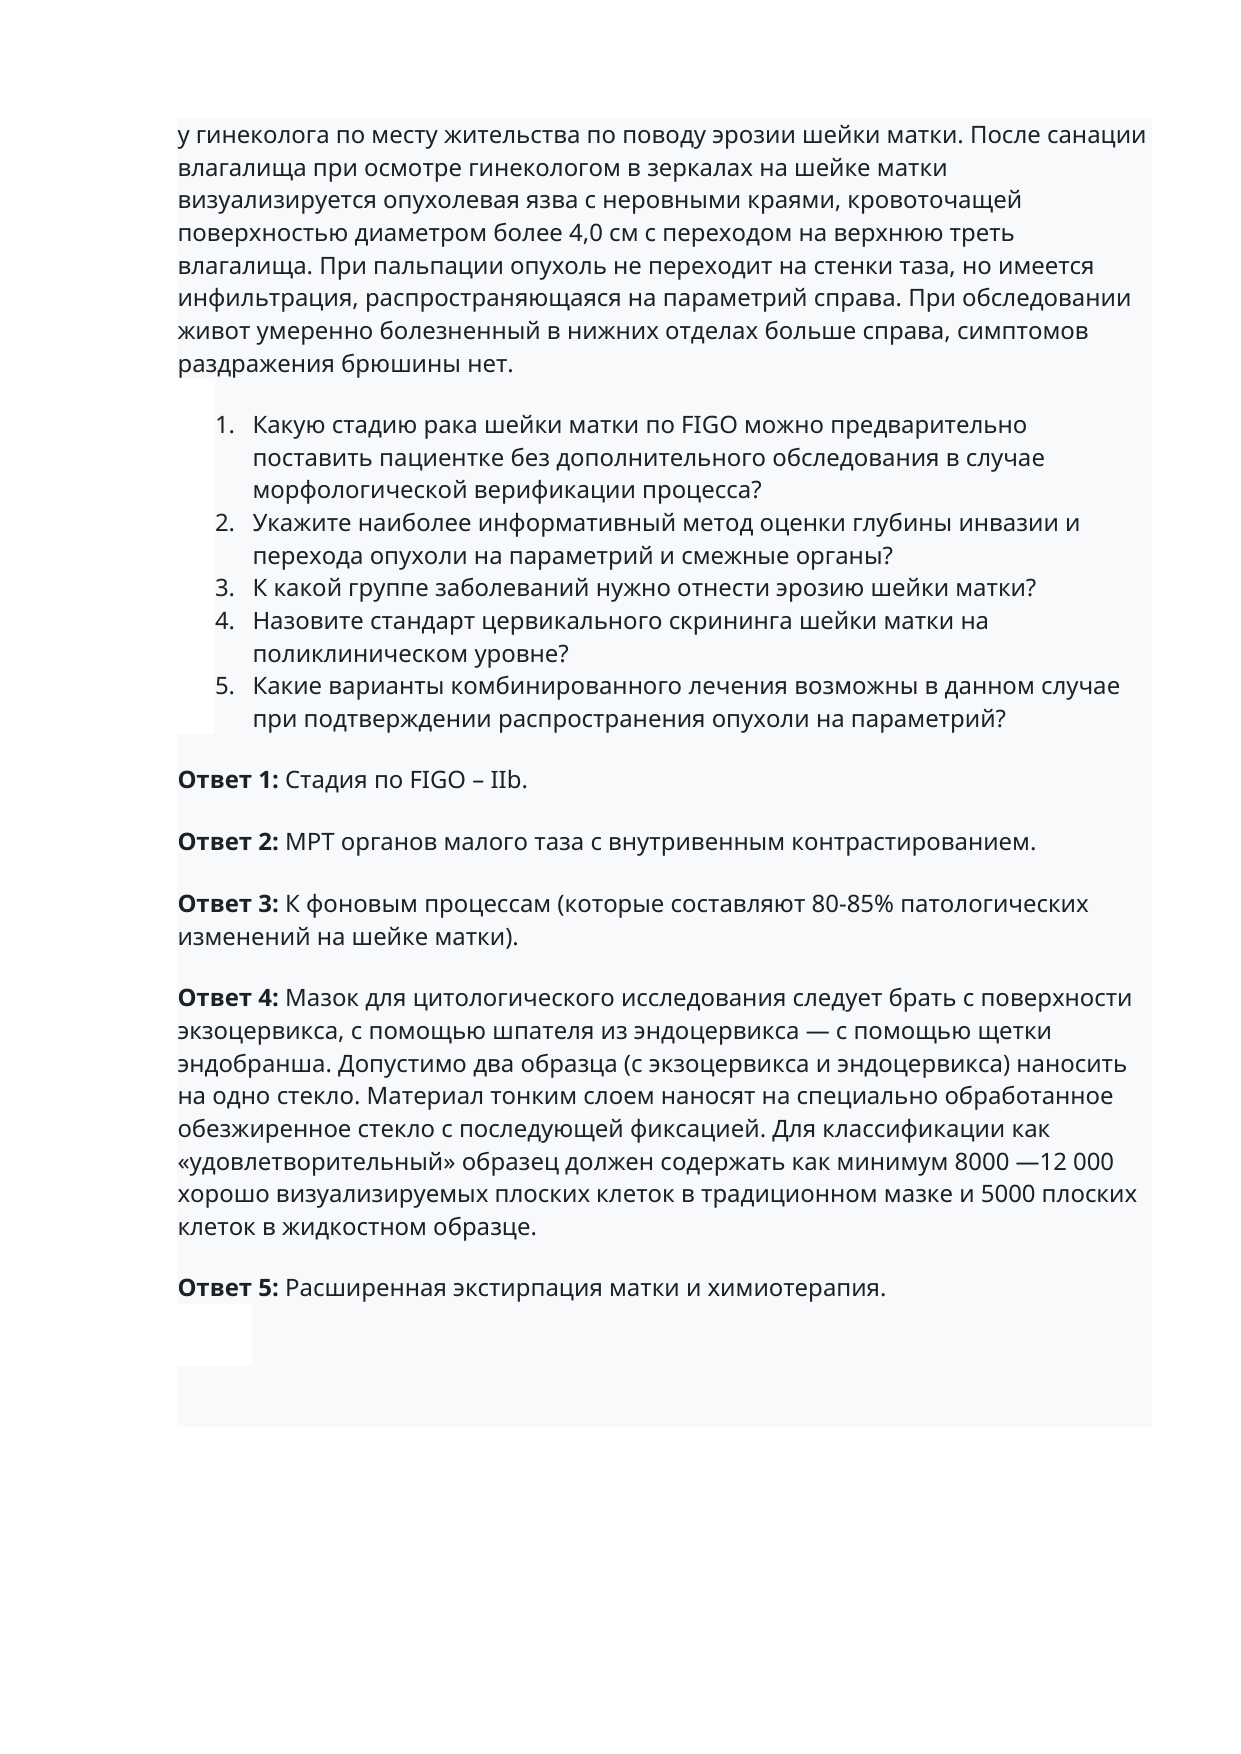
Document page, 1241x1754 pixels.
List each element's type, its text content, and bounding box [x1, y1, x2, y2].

list Какую стадию рака шейки матки по FIGO можно предварительно поставить пациентке без дополнительного обследования в случае морфологической верификации процесса? [215, 408, 1152, 506]
text Ответ 3: К фоновым процессам (которые составляют 80-85% патологических изменений на шейке матки). [177, 887, 1152, 952]
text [177, 118, 1152, 379]
list Укажите наиболее информативный метод оценки глубины инвазии и перехода опухоли на параметрий и смежные органы? [215, 506, 1152, 571]
text Ответ 1: Стадия по FIGO – IIb. [177, 763, 1152, 796]
text Ответ 2: МРТ органов малого таза с внутривенным контрастированием. [177, 825, 1152, 858]
list Назовите стандарт цервикального скрининга шейки матки на поликлиническом уровне? [215, 604, 1152, 669]
list Какие варианты комбинированного лечения возможны в данном случае при подтверждении распространения опухоли на параметрий? [215, 669, 1152, 734]
list К какой группе заболеваний нужно отнести эрозию шейки матки? [215, 571, 1152, 604]
text Ответ 4: Мазок для цитологического исследования следует брать с поверхности экзоцервикса, с помощью шпателя из эндоцервикса — с помощью щетки эндобранша. Допустимо два образца (с экзоцервикса и эндоцервикса) наносить на одно стекло. Материал тонким слоем наносят на специально обработанное обезжиренное стекло с последующей фиксацией. Для классификации как «удовлетворительный» образец должен содержать как минимум 8000 —12 000 хорошо визуализируемых плоских клеток в традиционном мазке и 5000 плоских клеток в жидкостном образце. [177, 981, 1152, 1242]
text Ответ 5: Расширенная экстирпация матки и химиотерапия. [177, 1271, 1152, 1304]
